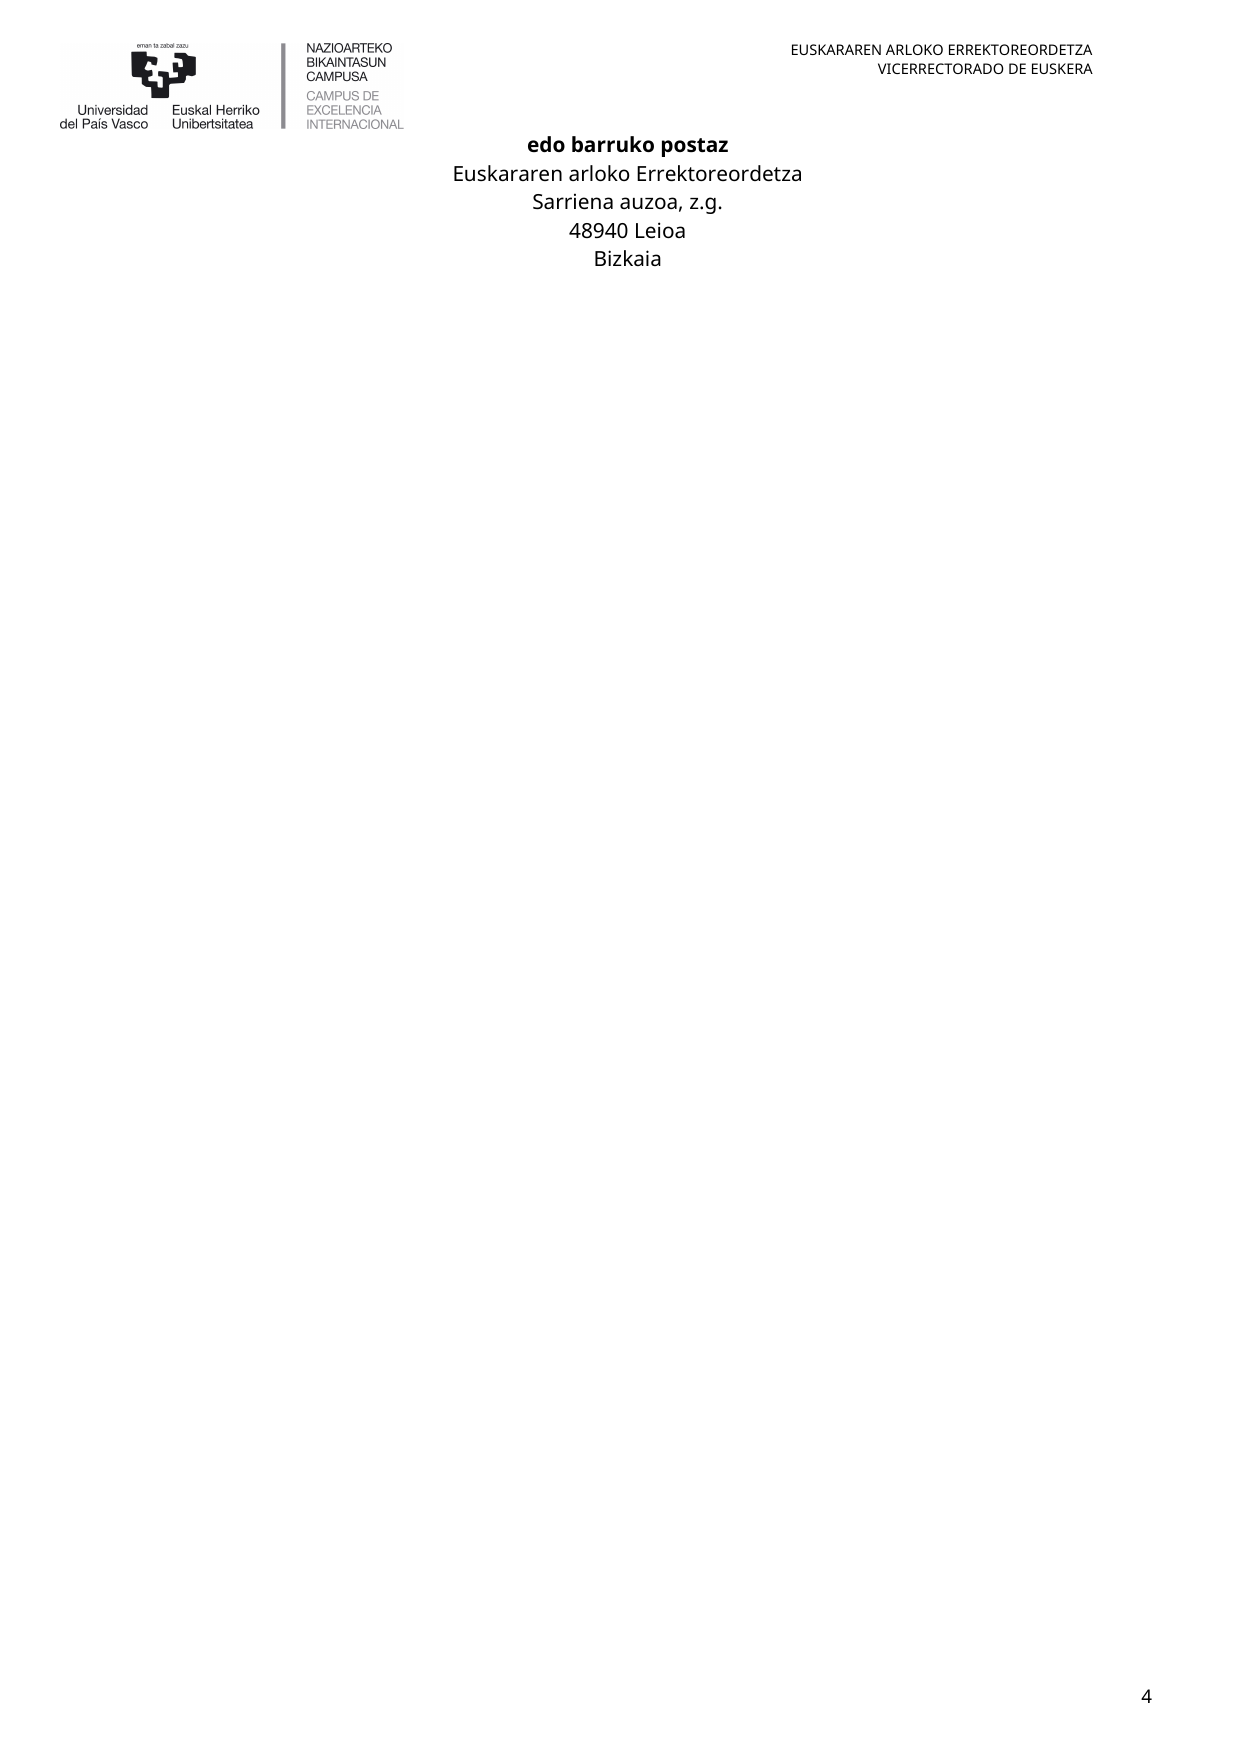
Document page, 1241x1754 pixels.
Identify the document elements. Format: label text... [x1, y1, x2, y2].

picture [60, 43, 404, 129]
text edo barruko postaz [103, 131, 1152, 159]
text Sarriena auzoa, z.g. [103, 187, 1152, 216]
text Euskararen arloko Errektoreordetza [103, 159, 1152, 187]
text 48940 Leioa [103, 216, 1152, 244]
text Bizkaia [103, 244, 1152, 273]
